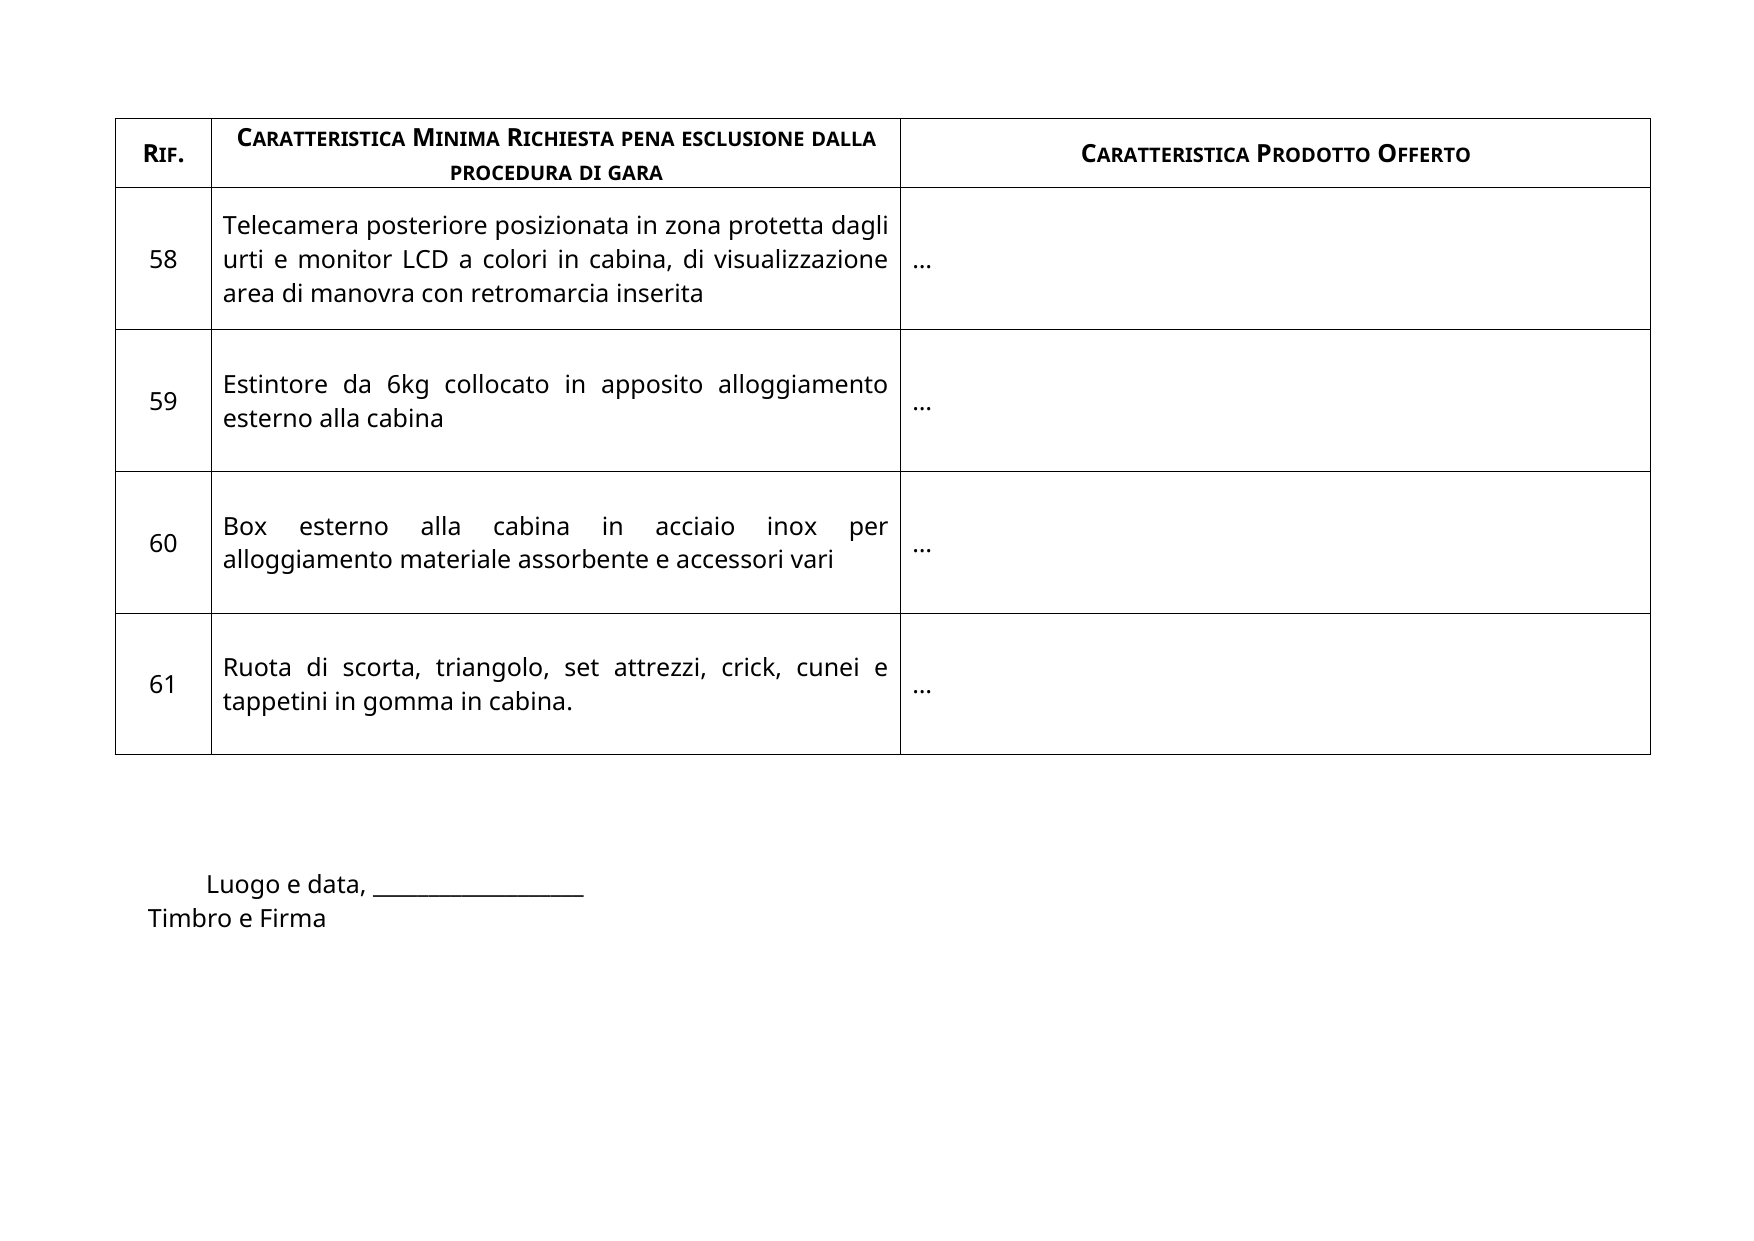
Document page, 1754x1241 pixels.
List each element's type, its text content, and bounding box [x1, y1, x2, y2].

table_cell … [901, 614, 1650, 754]
table_header Caratteristica Minima Richiesta pena esclusione dalla procedura di gara [212, 119, 900, 187]
table_cell 60 [116, 472, 211, 613]
table_cell 58 [116, 188, 211, 329]
table_header Rif. [116, 119, 211, 187]
table_cell … [901, 188, 1650, 329]
table_cell 61 [116, 614, 211, 754]
table_header Caratteristica Prodotto Offerto [901, 119, 1650, 187]
table_cell Ruota di scorta, triangolo, set attrezzi, crick, cunei e tappetini in gomma in cabina. [212, 614, 900, 754]
table_cell … [901, 330, 1650, 471]
table_cell Box esterno alla cabina in acciaio inox per alloggiamento materiale assorbente e accessori vari [212, 472, 900, 613]
table_cell Estintore da 6kg collocato in apposito alloggiamento esterno alla cabina [212, 330, 900, 471]
text Luogo e data, ___________________ Timbro e Firma [148, 867, 1606, 935]
table_cell Telecamera posteriore posizionata in zona protetta dagli urti e monitor LCD a colori in cabina, di visualizzazione area di manovra con retromarcia inserita [212, 188, 900, 329]
table_cell … [901, 472, 1650, 613]
table_cell 59 [116, 330, 211, 471]
